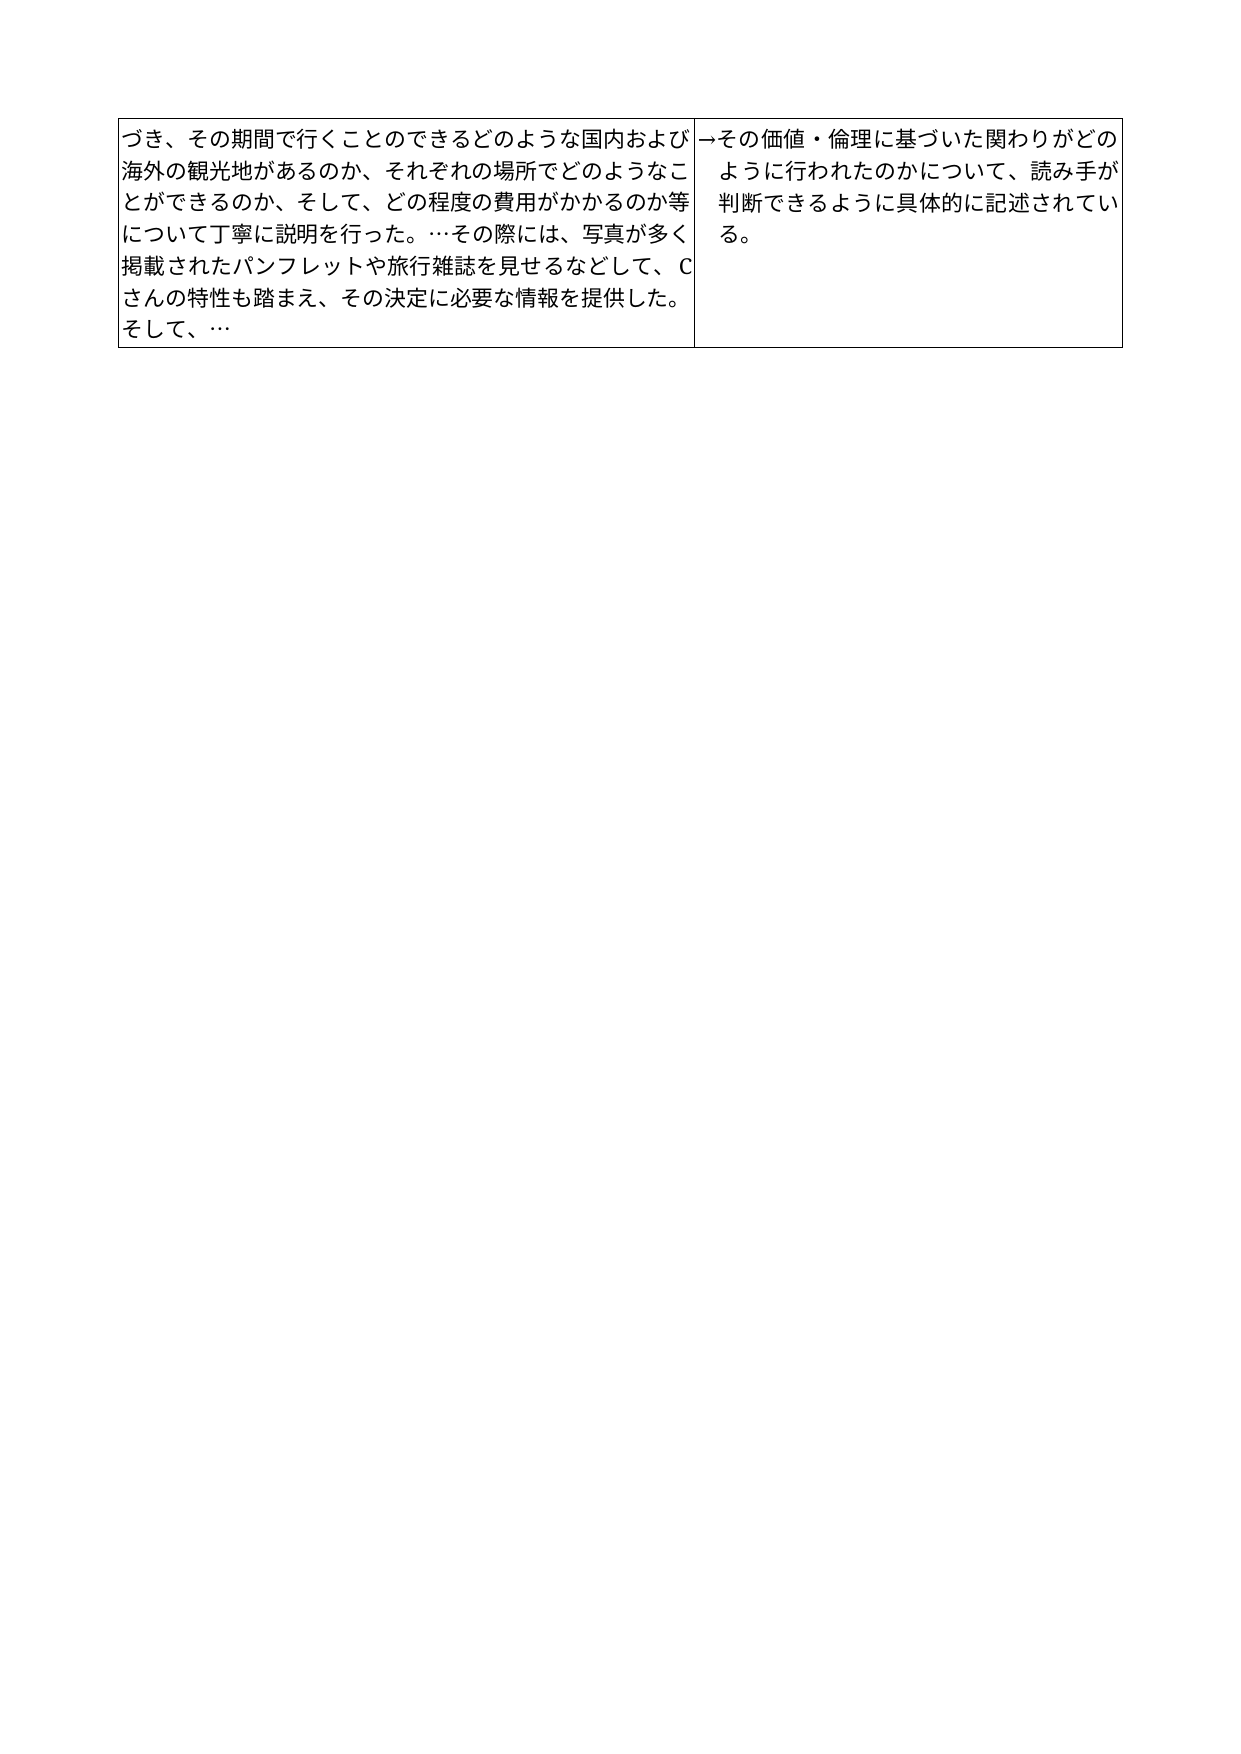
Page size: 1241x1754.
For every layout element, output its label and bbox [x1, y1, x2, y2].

table_cell [119, 119, 694, 347]
table_cell [695, 119, 1122, 347]
